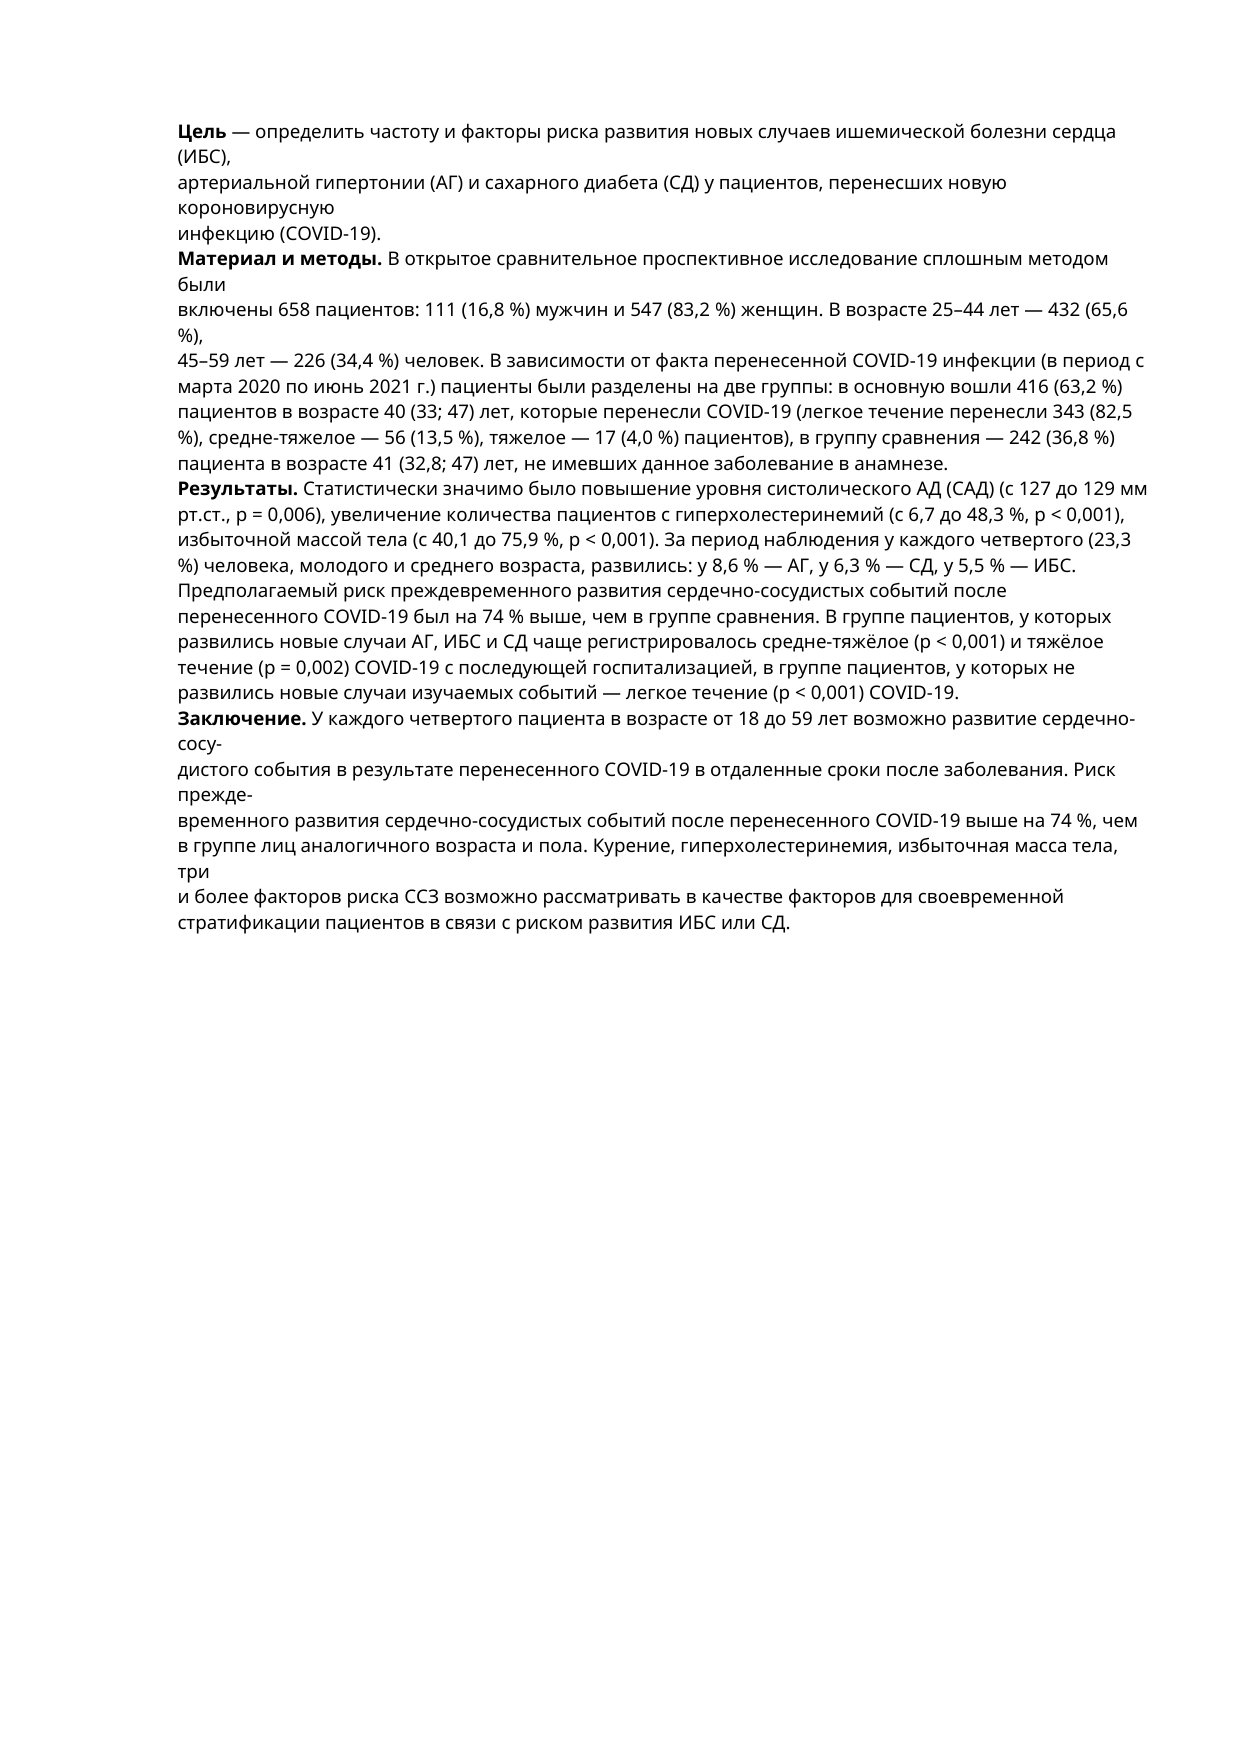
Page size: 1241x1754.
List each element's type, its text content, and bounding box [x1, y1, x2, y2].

text и более факторов риска ССЗ возможно рассматривать в качестве факторов для своевременной стратификации пациентов в связи с риском развития ИБС или СД. [177, 884, 1152, 935]
text Материал и методы. В открытое сравнительное проспективное исследование сплошным методом были [177, 246, 1152, 297]
text артериальной гипертонии (АГ) и сахарного диабета (СД) у пациентов, перенесших новую короновирусную [177, 169, 1152, 220]
text Заключение. У каждого четвертого пациента в возрасте от 18 до 59 лет возможно развитие сердечно-сосу- [177, 705, 1152, 756]
text дистого события в результате перенесенного COVID-19 в отдаленные сроки после заболевания. Риск прежде- [177, 756, 1152, 807]
text инфекцию (COVID-19). [177, 220, 1152, 246]
text включены 658 пациентов: 111 (16,8 %) мужчин и 547 (83,2 %) женщин. В возрасте 25–44 лет — 432 (65,6 %), [177, 297, 1152, 348]
text Результаты. Статистически значимо было повышение уровня систолического АД (САД) (с 127 до 129 мм рт.ст., р = 0,006), увеличение количества пациентов с гиперхолестеринемий (с 6,7 до 48,3 %, р < 0,001), избыточной массой тела (с 40,1 до 75,9 %, р < 0,001). За период наблюдения у каждого четвертого (23,3 %) человека, молодого и среднего возраста, развились: у 8,6 % — АГ, у 6,3 % — СД, у 5,5 % — ИБС. Предполагаемый риск преждевременного развития сердечно-сосудистых событий после перенесенного COVID-19 был на 74 % выше, чем в группе сравнения. В группе пациентов, у которых развились новые случаи АГ, ИБС и СД чаще регистрировалось средне-тяжёлое (р < 0,001) и тяжёлое течение (p = 0,002) COVID-19 с последующей госпитализацией, в группе пациентов, у которых не развились новые случаи изучаемых событий — легкое течение (р < 0,001) COVID-19. [177, 475, 1152, 705]
text временного развития сердечно-сосудистых событий после перенесенного COVID-19 выше на 74 %, чем в группе лиц аналогичного возраста и пола. Курение, гиперхолестеринемия, избыточная масса тела, три [177, 807, 1152, 884]
text Цель — определить частоту и факторы риска развития новых случаев ишемической болезни сердца (ИБС), [177, 118, 1152, 169]
text 45–59 лет — 226 (34,4 %) человек. В зависимости от факта перенесенной COVID-19 инфекции (в период с марта 2020 по июнь 2021 г.) пациенты были разделены на две группы: в основную вошли 416 (63,2 %) пациентов в возрасте 40 (33; 47) лет, которые перенесли COVID-19 (легкое течение перенесли 343 (82,5 %), средне-тяжелое — 56 (13,5 %), тяжелое — 17 (4,0 %) пациентов), в группу сравнения — 242 (36,8 %) пациента в возрасте 41 (32,8; 47) лет, не имевших данное заболевание в анамнезе. [177, 348, 1152, 475]
